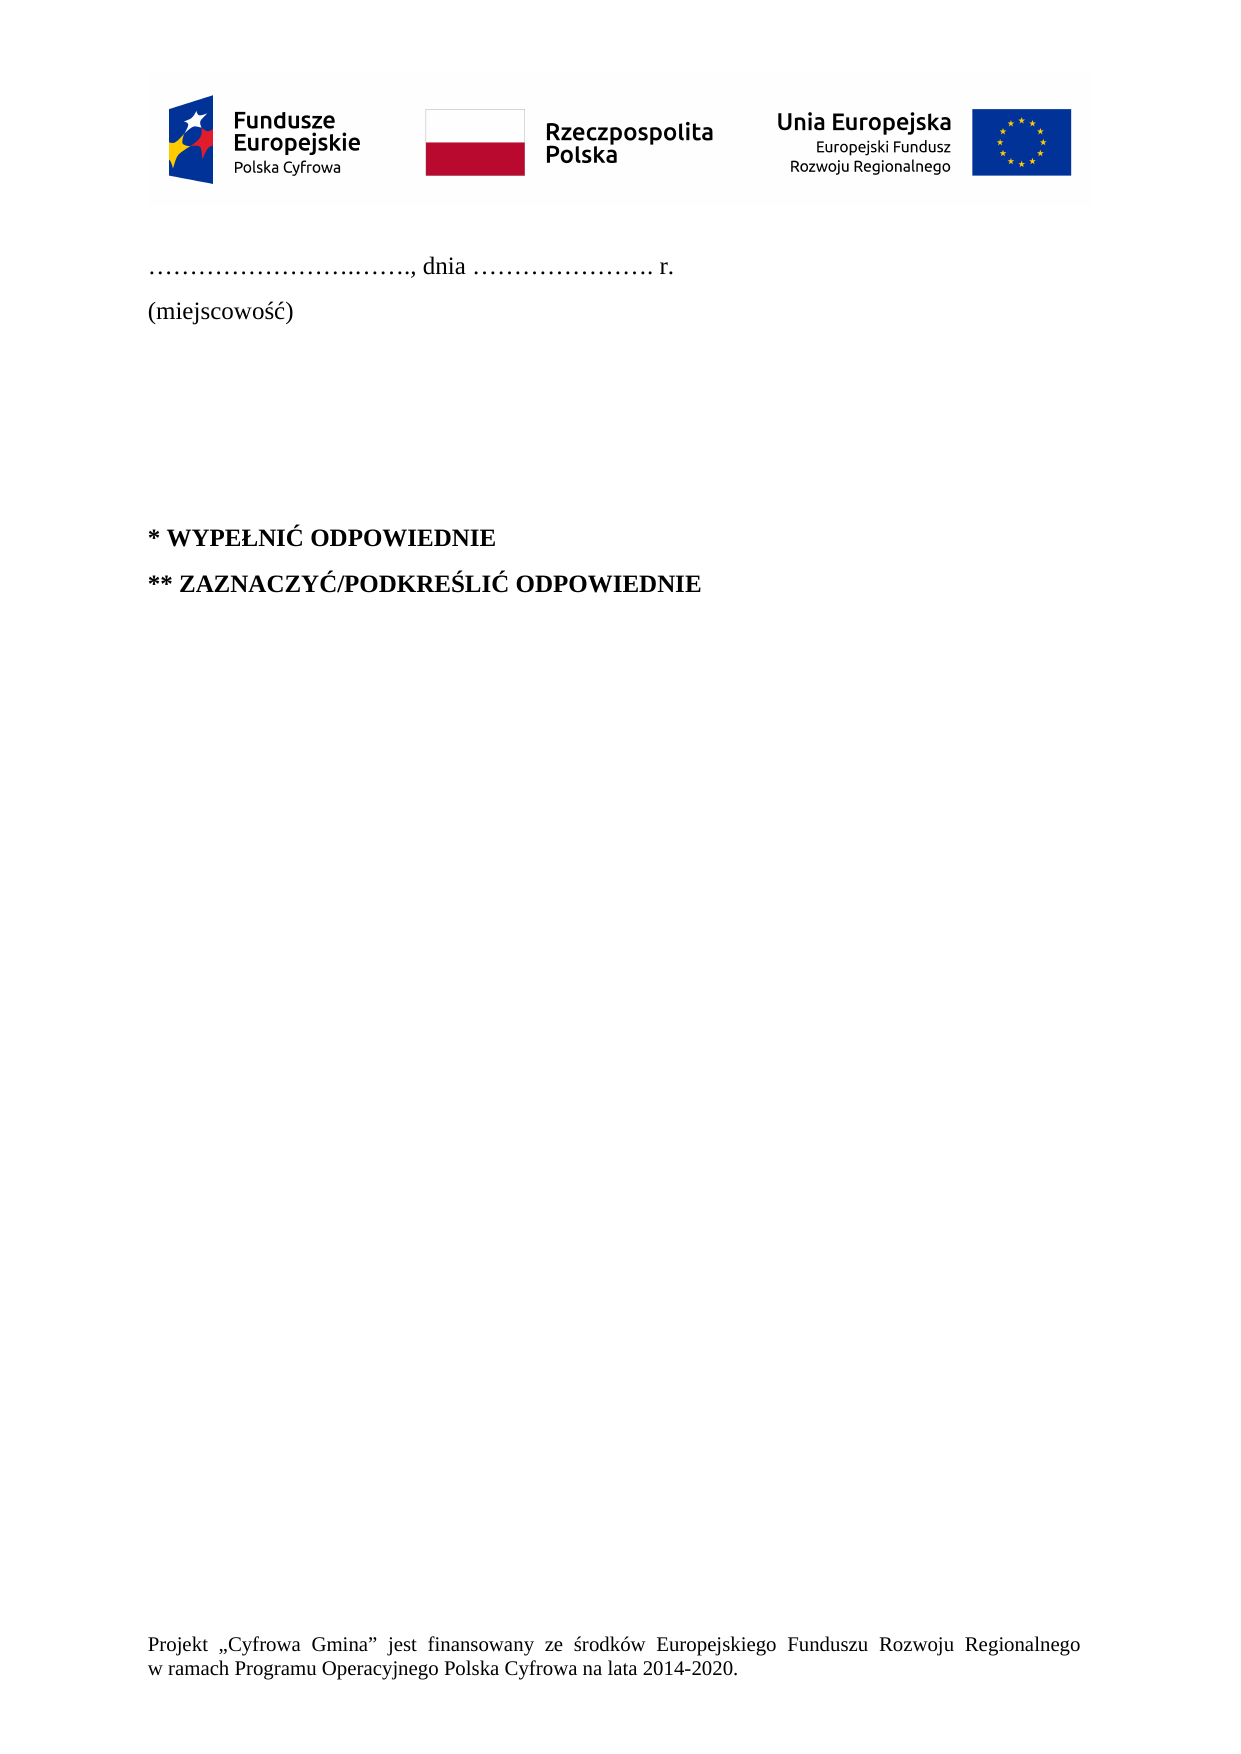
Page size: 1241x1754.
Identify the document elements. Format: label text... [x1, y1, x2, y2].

picture [147, 73, 1093, 206]
text * WYPEŁNIĆ ODPOWIEDNIE [148, 523, 1093, 552]
text (miejscowość) [148, 296, 1093, 325]
text …………………….……., dnia …………………. r. [148, 251, 1093, 279]
text ** ZAZNACZYĆ/PODKREŚLIĆ ODPOWIEDNIE [148, 569, 1093, 597]
